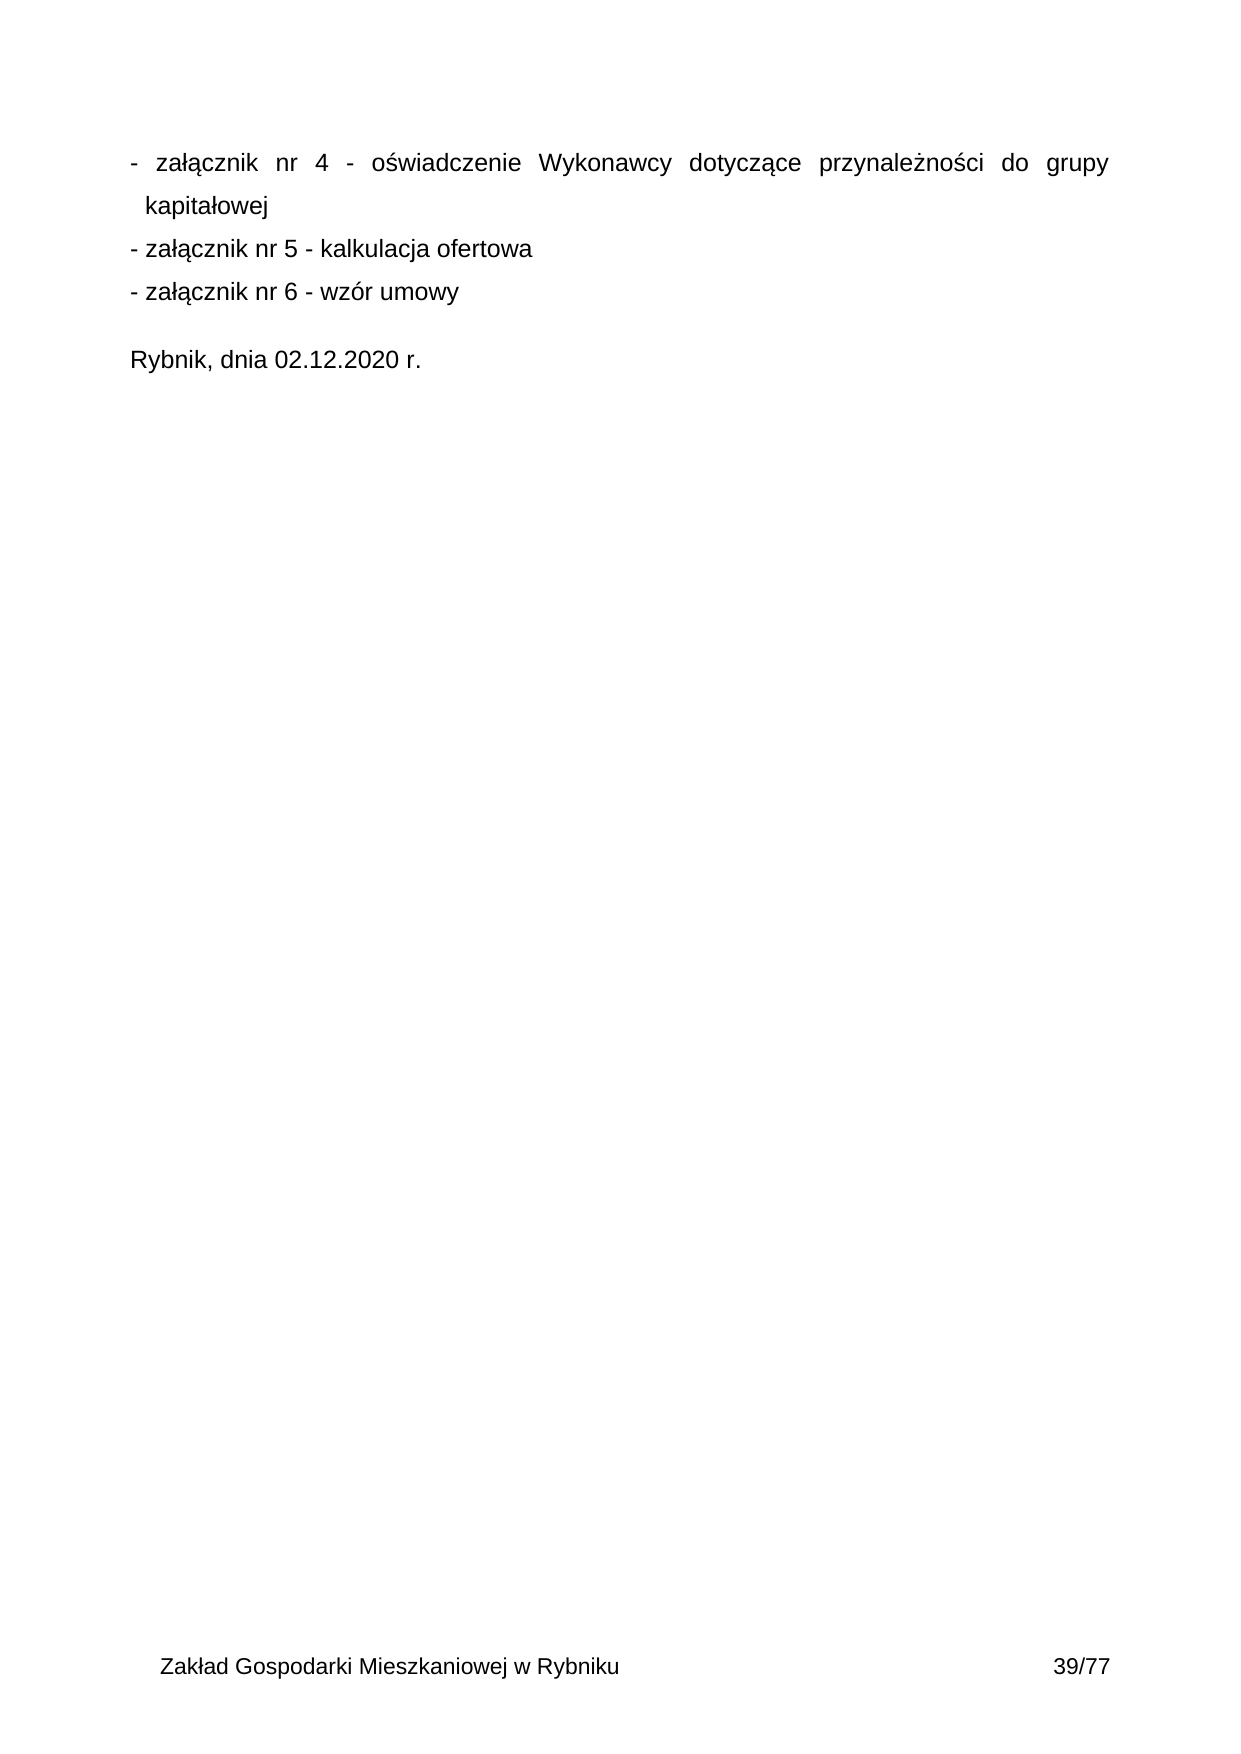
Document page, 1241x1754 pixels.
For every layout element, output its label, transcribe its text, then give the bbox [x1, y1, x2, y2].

text Rybnik, dnia 02.12.2020 r. [130, 345, 1110, 374]
text - załącznik nr 5 - kalkulacja ofertowa [130, 234, 1110, 263]
text - załącznik nr 6 - wzór umowy [130, 277, 1110, 306]
text - załącznik nr 4 - oświadczenie Wykonawcy dotyczące przynależności do grupy kapitałowej [130, 148, 1110, 219]
